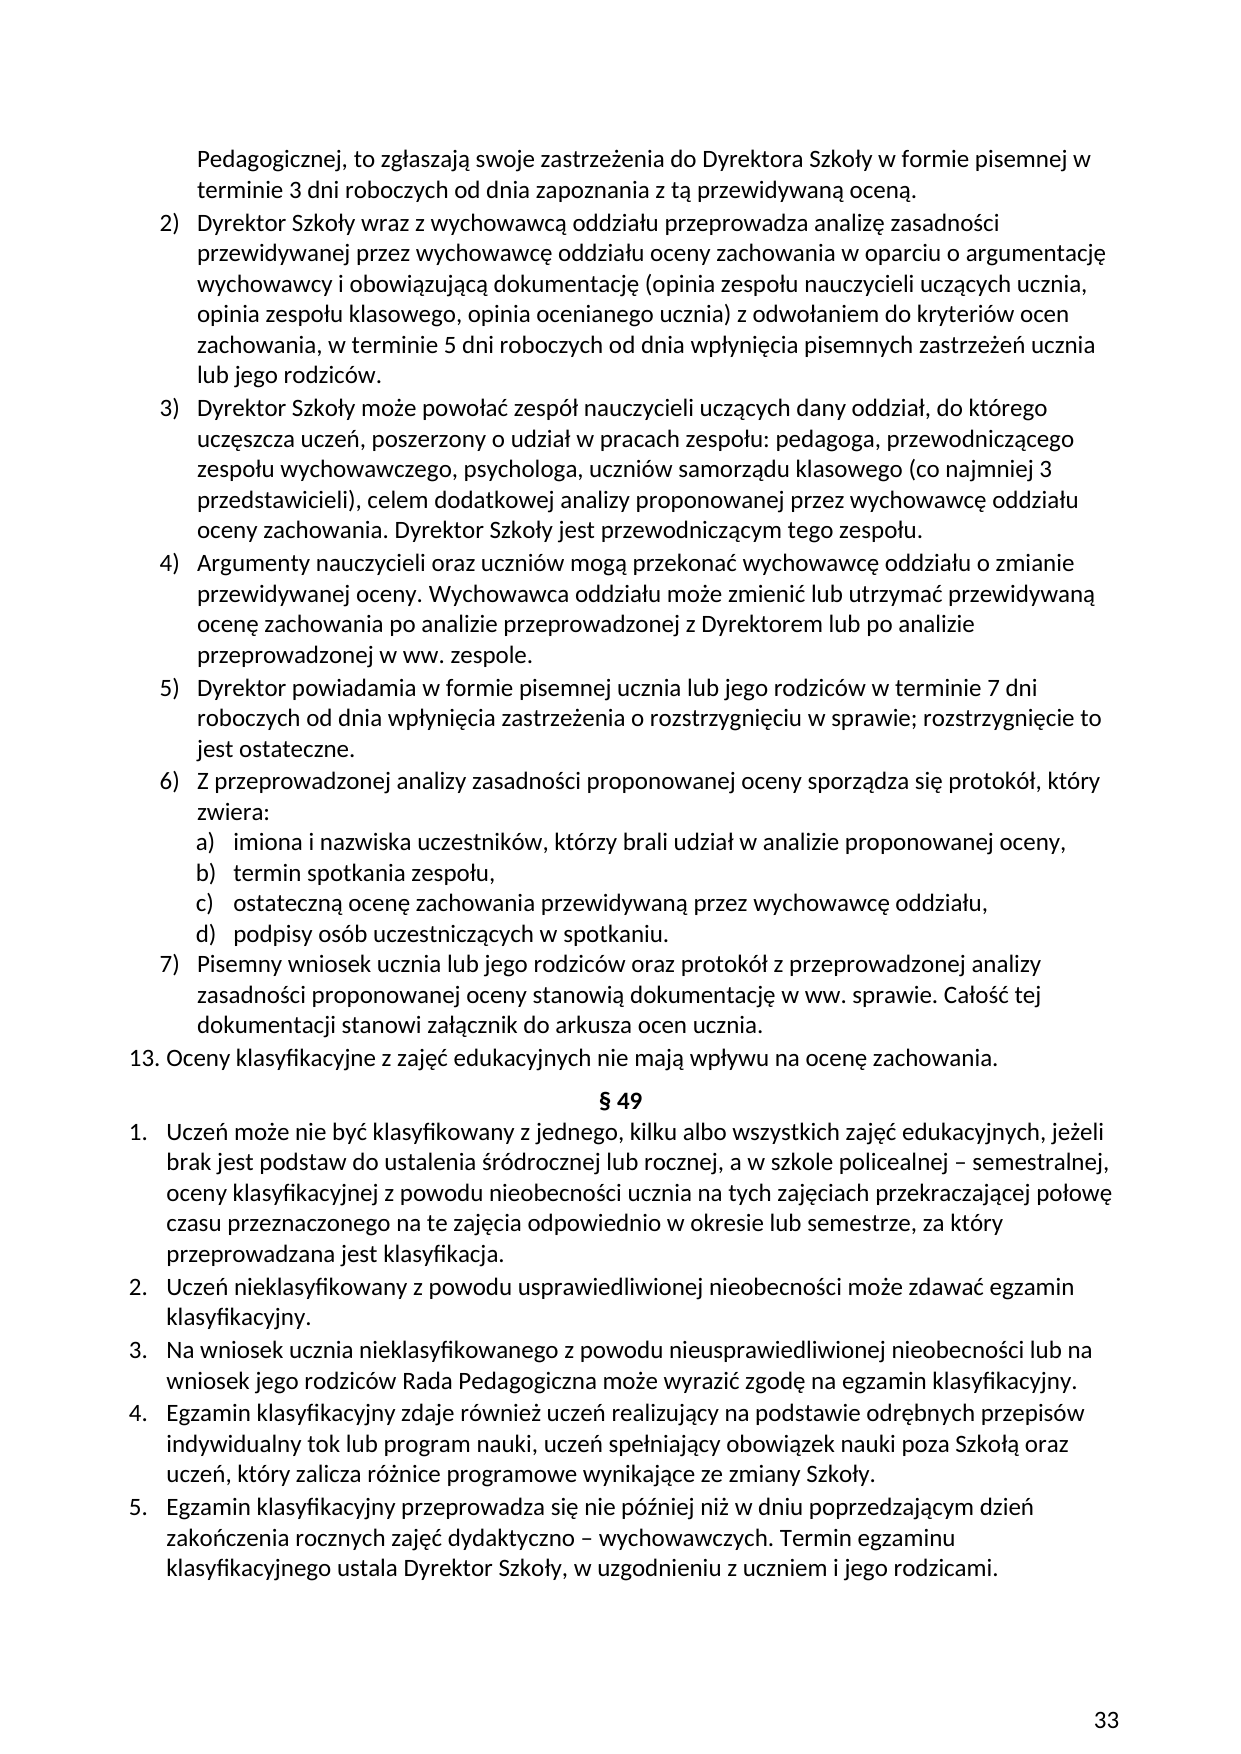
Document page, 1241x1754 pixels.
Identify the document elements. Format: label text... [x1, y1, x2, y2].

list termin spotkania zespołu, [196, 857, 1119, 888]
text § 49 [122, 1086, 1119, 1116]
list Egzamin klasyfikacyjny przeprowadza się nie później niż w dniu poprzedzającym dzień zakończenia rocznych zajęć dydaktyczno – wychowawczych. Termin egzaminu klasyfikacyjnego ustala Dyrektor Szkoły, w uzgodnieniu z uczniem i jego rodzicami. [129, 1491, 1119, 1583]
list Argumenty nauczycieli oraz uczniów mogą przekonać wychowawcę oddziału o zmianie przewidywanej oceny. Wychowawca oddziału może zmienić lub utrzymać przewidywaną ocenę zachowania po analizie przeprowadzonej z Dyrektorem lub po analizie przeprowadzonej w ww. zespole. [159, 547, 1119, 669]
list Uczeń nieklasyfikowany z powodu usprawiedliwionej nieobecności może zdawać egzamin klasyfikacyjny. [129, 1271, 1119, 1332]
list Oceny klasyfikacyjne z zajęć edukacyjnych nie mają wpływu na ocenę zachowania. [129, 1042, 1119, 1073]
list Egzamin klasyfikacyjny zdaje również uczeń realizujący na podstawie odrębnych przepisów indywidualny tok lub program nauki, uczeń spełniający obowiązek nauki poza Szkołą oraz uczeń, który zalicza różnice programowe wynikające ze zmiany Szkoły. [129, 1398, 1119, 1489]
list Z przeprowadzonej analizy zasadności proponowanej oceny sporządza się protokół, który zwiera: [159, 766, 1119, 827]
list Pisemny wniosek ucznia lub jego rodziców oraz protokół z przeprowadzonej analizy zasadności proponowanej oceny stanowią dokumentację w ww. sprawie. Całość tej dokumentacji stanowi załącznik do arkusza ocen ucznia. [159, 949, 1119, 1040]
list Uczeń może nie być klasyfikowany z jednego, kilku albo wszystkich zajęć edukacyjnych, jeżeli brak jest podstaw do ustalenia śródrocznej lub rocznej, a w szkole policealnej – semestralnej, oceny klasyfikacyjnej z powodu nieobecności ucznia na tych zajęciach przekraczającej połowę czasu przeznaczonego na te zajęcia odpowiednio w okresie lub semestrze, za który przeprowadzana jest klasyfikacja. [129, 1116, 1119, 1269]
list imiona i nazwiska uczestników, którzy brali udział w analizie proponowanej oceny, [196, 827, 1119, 857]
list Dyrektor powiadamia w formie pisemnej ucznia lub jego rodziców w terminie 7 dni roboczych od dnia wpłynięcia zastrzeżenia o rozstrzygnięciu w sprawie; rozstrzygnięcie to jest ostateczne. [159, 672, 1119, 763]
list Dyrektor Szkoły może powołać zespół nauczycieli uczących dany oddział, do którego uczęszcza uczeń, poszerzony o udział w pracach zespołu: pedagoga, przewodniczącego zespołu wychowawczego, psychologa, uczniów samorządu klasowego (co najmniej 3 przedstawicieli), celem dodatkowej analizy proponowanej przez wychowawcę oddziału oceny zachowania. Dyrektor Szkoły jest przewodniczącym tego zespołu. [159, 392, 1119, 545]
list ostateczną ocenę zachowania przewidywaną przez wychowawcę oddziału, [196, 888, 1119, 918]
list podpisy osób uczestniczących w spotkaniu. [196, 918, 1119, 949]
list Na wniosek ucznia nieklasyfikowanego z powodu nieusprawiedliwionej nieobecności lub na wniosek jego rodziców Rada Pedagogiczna może wyrazić zgodę na egzamin klasyfikacyjny. [129, 1334, 1119, 1395]
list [159, 144, 1119, 205]
list Dyrektor Szkoły wraz z wychowawcą oddziału przeprowadza analizę zasadności przewidywanej przez wychowawcę oddziału oceny zachowania w oparciu o argumentację wychowawcy i obowiązującą dokumentację (opinia zespołu nauczycieli uczących ucznia, opinia zespołu klasowego, opinia ocenianego ucznia) z odwołaniem do kryteriów ocen zachowania, w terminie 5 dni roboczych od dnia wpłynięcia pisemnych zastrzeżeń ucznia lub jego rodziców. [159, 207, 1119, 390]
